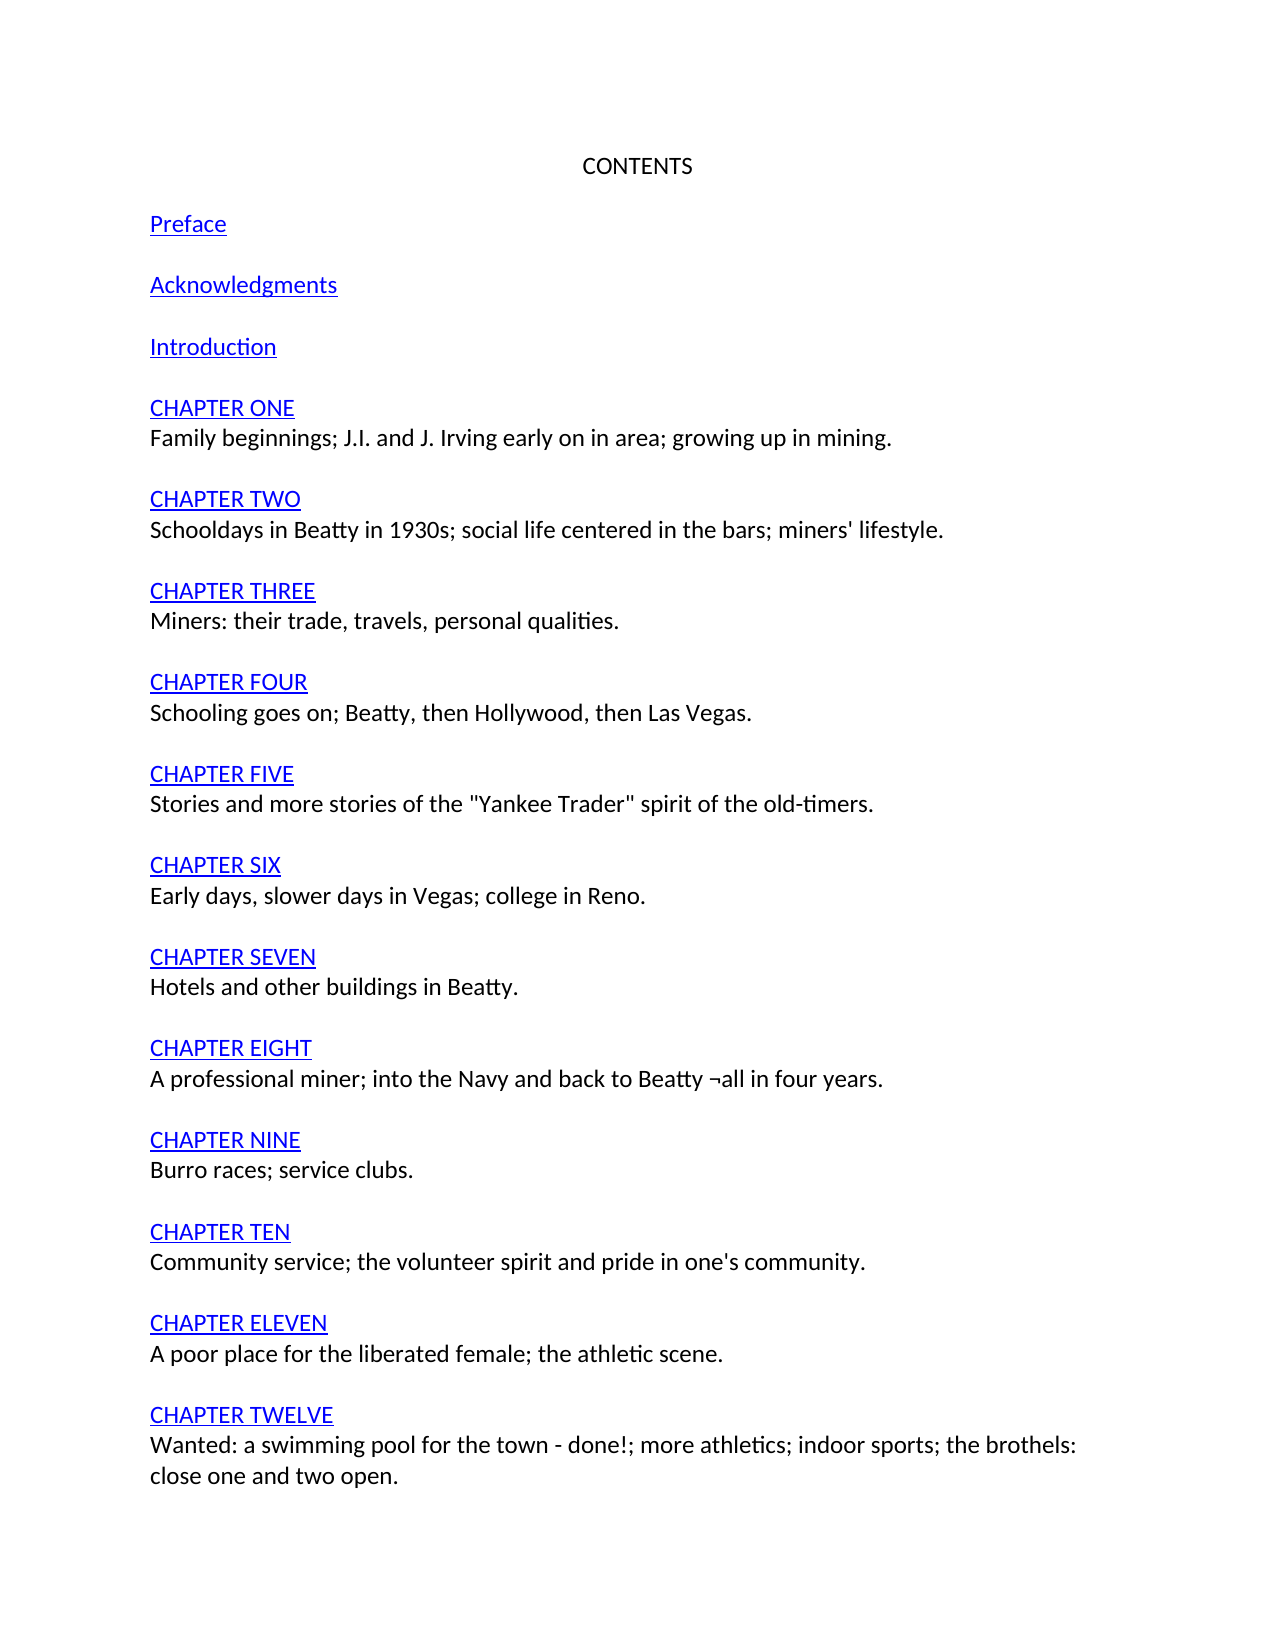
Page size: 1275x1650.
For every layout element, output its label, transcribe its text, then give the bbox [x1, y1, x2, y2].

text A poor place for the liberated female; the athletic scene. [150, 1338, 1125, 1368]
text CHAPTER TWELVE [150, 1399, 1125, 1429]
text CHAPTER FIVE [150, 758, 1125, 788]
text Early days, slower days in Vegas; college in Reno. [150, 880, 1125, 911]
text CHAPTER NINE [150, 1124, 1125, 1155]
text CHAPTER ONE [150, 392, 1125, 422]
text CHAPTER SIX [150, 849, 1125, 880]
text Preface [150, 208, 1125, 239]
text Hotels and other buildings in Beatty. [150, 972, 1125, 1002]
text CHAPTER ELEVEN [150, 1307, 1125, 1338]
text Miners: their trade, travels, personal qualities. [150, 605, 1125, 636]
text Introduction [150, 331, 1125, 361]
text CHAPTER TWO [150, 483, 1125, 514]
text CONTENTS [150, 150, 1125, 181]
text Wanted: a swimming pool for the town - done!; more athletics; indoor sports; the brothels: close one and two open. [150, 1429, 1125, 1490]
text CHAPTER SEVEN [150, 941, 1125, 972]
text CHAPTER FOUR [150, 666, 1125, 697]
text Schooling goes on; Beatty, then Hollywood, then Las Vegas. [150, 697, 1125, 727]
text Community service; the volunteer spirit and pride in one's community. [150, 1246, 1125, 1277]
text CHAPTER TEN [150, 1216, 1125, 1246]
text Acknowledgments [150, 269, 1125, 300]
text Burro races; service clubs. [150, 1155, 1125, 1185]
text Schooldays in Beatty in 1930s; social life centered in the bars; miners' lifestyle. [150, 514, 1125, 544]
text CHAPTER EIGHT [150, 1033, 1125, 1063]
text Family beginnings; J.I. and J. Irving early on in area; growing up in mining. [150, 422, 1125, 453]
text CHAPTER THREE [150, 575, 1125, 605]
text A professional miner; into the Navy and back to Beatty ¬all in four years. [150, 1063, 1125, 1094]
text Stories and more stories of the "Yankee Trader" spirit of the old-timers. [150, 788, 1125, 819]
